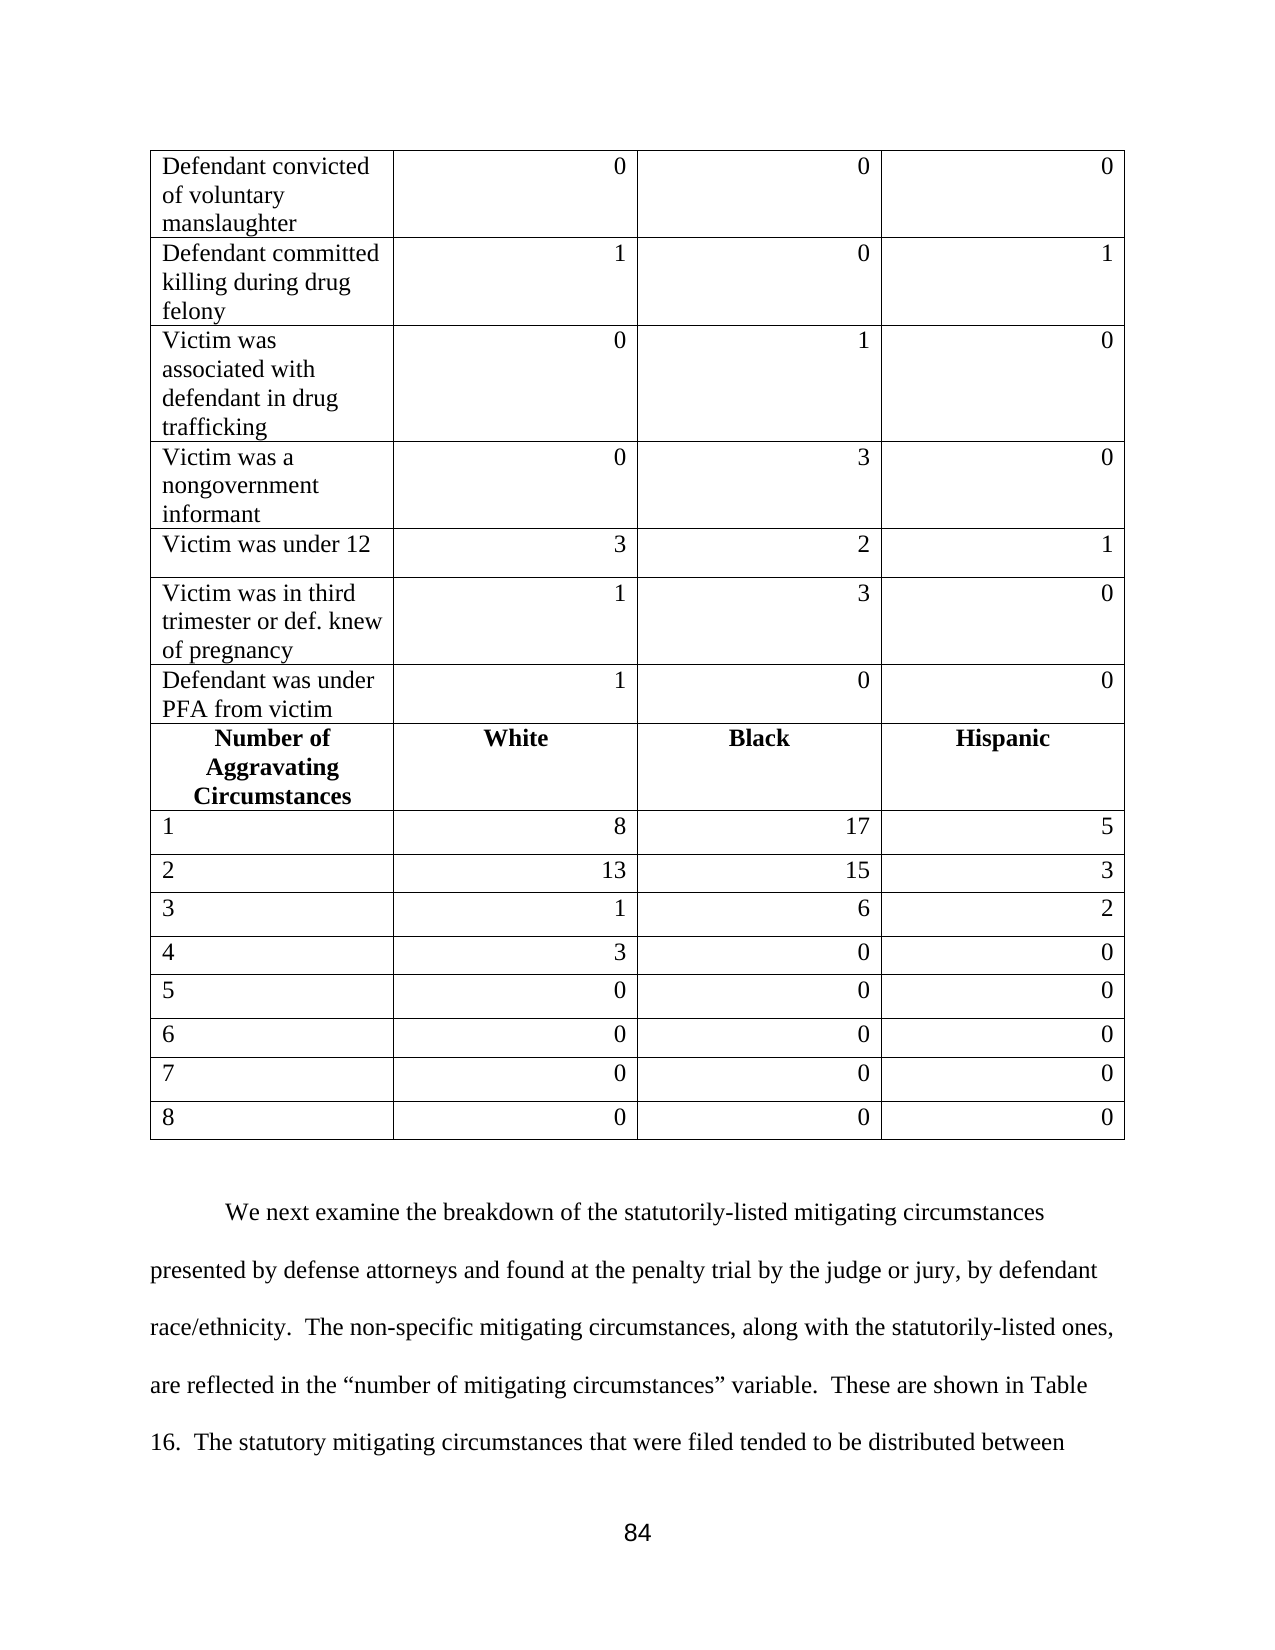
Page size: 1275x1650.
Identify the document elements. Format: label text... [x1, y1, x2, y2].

table_cell 0 [882, 1019, 1124, 1057]
table_cell 0 [638, 151, 881, 237]
table_cell Defendant committed killing during drug felony [151, 238, 393, 324]
table_cell Hispanic [882, 724, 1124, 810]
table_cell 1 [394, 578, 637, 664]
table_cell 2 [151, 855, 393, 892]
table_cell 5 [151, 975, 393, 1018]
table_cell Number of Aggravating Circumstances [151, 724, 393, 810]
table_cell 6 [638, 893, 881, 936]
table_cell 3 [882, 855, 1124, 892]
table_cell 1 [882, 529, 1124, 577]
table_cell 4 [151, 937, 393, 974]
table_cell 0 [882, 326, 1124, 441]
table_cell 0 [394, 975, 637, 1018]
table_cell 0 [882, 578, 1124, 664]
table_cell 0 [394, 326, 637, 441]
table_cell 7 [151, 1058, 393, 1101]
table_cell 3 [394, 529, 637, 577]
table_cell Defendant convicted of voluntary manslaughter [151, 151, 393, 237]
table_cell Victim was in third trimester or def. knew of pregnancy [151, 578, 393, 664]
table_cell 5 [882, 811, 1124, 854]
table_cell 3 [638, 442, 881, 528]
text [150, 1197, 1125, 1456]
table_cell White [394, 724, 637, 810]
table_cell 2 [882, 893, 1124, 936]
table_cell 0 [394, 442, 637, 528]
table_cell 13 [394, 855, 637, 892]
table_cell 0 [882, 665, 1124, 722]
table_cell 1 [882, 238, 1124, 324]
table_cell Victim was a nongovernment informant [151, 442, 393, 528]
table_cell 0 [638, 665, 881, 722]
table_cell 3 [638, 578, 881, 664]
table_cell 3 [394, 937, 637, 974]
table_cell 0 [394, 1019, 637, 1057]
table_cell Victim was associated with defendant in drug trafficking [151, 326, 393, 441]
table_cell 0 [638, 937, 881, 974]
table_cell 6 [151, 1019, 393, 1057]
table_cell 2 [638, 529, 881, 577]
table_cell 15 [638, 855, 881, 892]
table_cell 0 [394, 1058, 637, 1101]
table_cell 0 [638, 1019, 881, 1057]
table_cell Defendant was under PFA from victim [151, 665, 393, 722]
table_cell 8 [394, 811, 637, 854]
table_cell 0 [882, 151, 1124, 237]
table_cell 0 [882, 1058, 1124, 1101]
table_cell Black [638, 724, 881, 810]
table_cell 0 [882, 937, 1124, 974]
table_cell 0 [638, 238, 881, 324]
table_cell 0 [882, 975, 1124, 1018]
table_cell Victim was under 12 [151, 529, 393, 577]
table_cell 1 [394, 893, 637, 936]
table_cell 0 [638, 1058, 881, 1101]
table_cell 0 [638, 975, 881, 1018]
table_cell 0 [394, 151, 637, 237]
table_cell 1 [638, 326, 881, 441]
table_cell 0 [882, 442, 1124, 528]
table_cell 0 [394, 1102, 637, 1139]
table_cell 3 [151, 893, 393, 936]
table_cell 1 [151, 811, 393, 854]
table_cell 1 [394, 665, 637, 722]
table_cell 8 [151, 1102, 393, 1139]
table_cell 0 [882, 1102, 1124, 1139]
table_cell 0 [638, 1102, 881, 1139]
table_cell 1 [394, 238, 637, 324]
table_cell 17 [638, 811, 881, 854]
